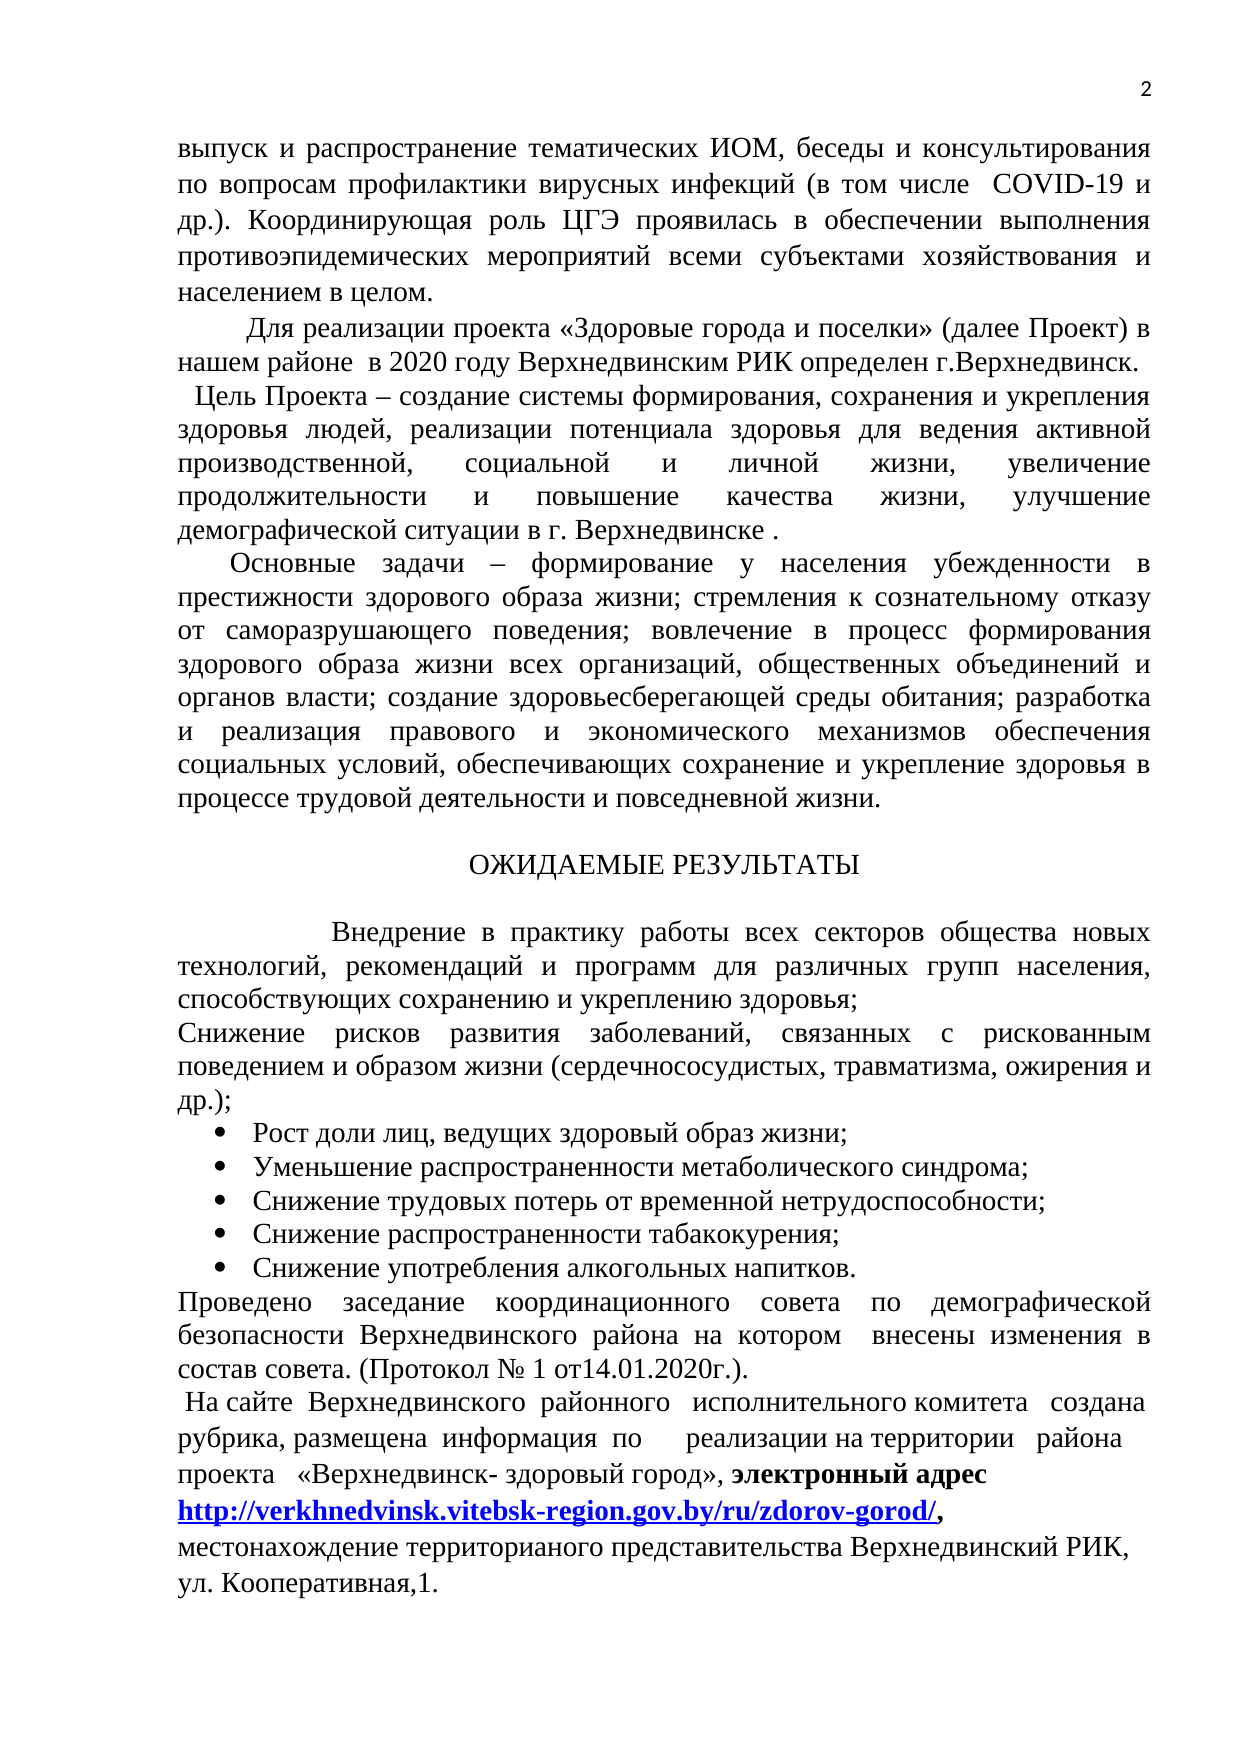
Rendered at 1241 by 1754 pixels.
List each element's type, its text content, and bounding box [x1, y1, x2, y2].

list Снижение употребления алкогольных напитков. [215, 1250, 1152, 1284]
text Проведено заседание координационного совета по демографической безопасности Верхнедвинского района на котором внесены изменения в состав совета. (Протокол № 1 от14.01.2020г.). [177, 1284, 1152, 1384]
list Снижение распространенности табакокурения; [215, 1216, 1152, 1250]
text Внедрение в практику работы всех секторов общества новых технологий, рекомендаций и программ для различных групп населения, способствующих сохранению и укреплению здоровья; [177, 914, 1152, 1015]
list Рост доли лиц, ведущих здоровый образ жизни; [215, 1116, 1152, 1149]
text ОЖИДАЕМЫЕ РЕЗУЛЬТАТЫ [177, 847, 1152, 881]
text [177, 130, 1152, 308]
text Для реализации проекта «Здоровые города и поселки» (далее Проект) в нашем районе в 2020 году Верхнедвинским РИК определен г.Верхнедвинск. [177, 311, 1152, 378]
text Снижение рисков развития заболеваний, связанных с рискованным поведением и образом жизни (сердечнососудистых, травматизма, ожирения и др.); [177, 1015, 1152, 1116]
list Снижение трудовых потерь от временной нетрудоспособности; [215, 1183, 1152, 1216]
text Основные задачи – формирование у населения убежденности в престижности здорового образа жизни; стремления к сознательному отказу от саморазрушающего поведения; вовлечение в процесс формирования здорового образа жизни всех организаций, общественных объединений и органов власти; создание здоровьесберегающей среды обитания; разработка и реализация правового и экономического механизмов обеспечения социальных условий, обеспечивающих сохранение и укрепление здоровья в процессе трудовой деятельности и повседневной жизни. [177, 545, 1152, 814]
list Уменьшение распространенности метаболического синдрома; [215, 1149, 1152, 1183]
text На сайте Верхнедвинского районного исполнительного комитета создана рубрика, размещена информация по реализации на территории района проекта «Верхнедвинск- здоровый город», электронный адрес http://verkhnedvinsk.vitebsk-region.gov.by/ru/zdorov-gorod/, местонахождение территорианого представительства Верхнедвинский РИК, ул. Кооперативная,1. [177, 1384, 1152, 1599]
text Цель Проекта – создание системы формирования, сохранения и укрепления здоровья людей, реализации потенциала здоровья для ведения активной производственной, социальной и личной жизни, увеличение продолжительности и повышение качества жизни, улучшение демографической ситуации в г. Верхнедвинске . [177, 378, 1152, 545]
